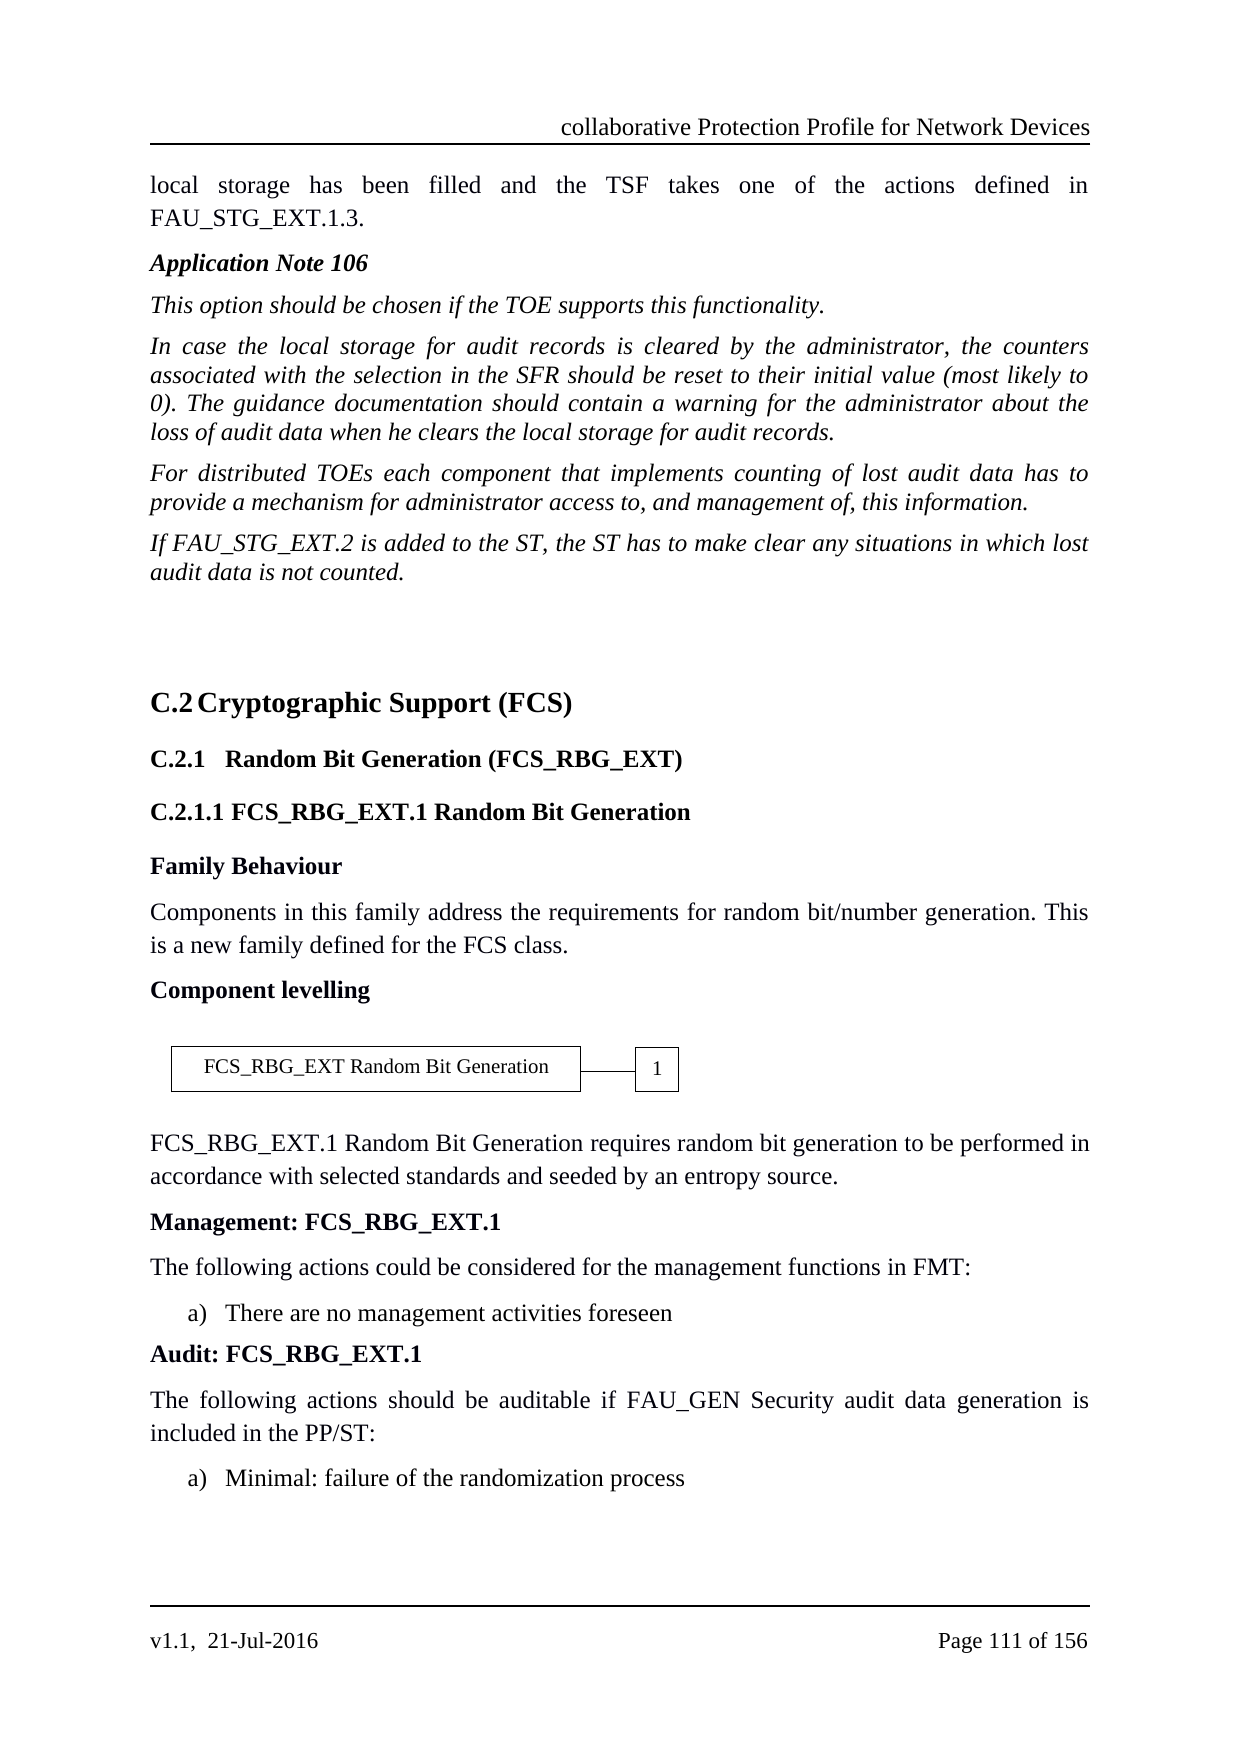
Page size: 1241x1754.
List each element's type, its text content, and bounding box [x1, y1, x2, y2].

text If FAU_STG_EXT.2 is added to the ST, the ST has to make clear any situations in which lost audit data is not counted. [150, 528, 1090, 586]
text For distributed TOEs each component that implements counting of lost audit data has to provide a mechanism for administrator access to, and management of, this information. [150, 458, 1090, 516]
text The following actions should be auditable if FAU_GEN Security audit data generation is included in the PP/ST: [150, 1385, 1090, 1446]
list There are no management activities foreseen [187, 1298, 1090, 1327]
text Family Behaviour [150, 851, 1090, 880]
text FCS_RBG_EXT.1 Random Bit Generation [150, 797, 1090, 826]
text FCS_RBG_EXT.1 Random Bit Generation requires random bit generation to be performed in accordance with selected standards and seeded by an entropy source. [150, 1128, 1090, 1190]
text In case the local storage for audit records is cleared by the administrator, the counters associated with the selection in the SFR should be reset to their initial value (most likely to 0). The guidance documentation should contain a warning for the administrator about the loss of audit data when he clears the local storage for audit records. [150, 331, 1090, 446]
text Components in this family address the requirements for random bit/number generation. This is a new family defined for the FCS class. [150, 897, 1090, 958]
text Component levelling [150, 975, 1090, 1004]
text This option should be chosen if the TOE supports this functionality. [150, 290, 1090, 318]
text Management: FCS_RBG_EXT.1 [150, 1207, 1090, 1236]
list Minimal: failure of the randomization process [187, 1463, 1090, 1492]
text Cryptographic Support (FCS) [150, 685, 1090, 719]
text Audit: FCS_RBG_EXT.1 [150, 1339, 1090, 1368]
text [150, 170, 1090, 232]
text The following actions could be considered for the management functions in FMT: [150, 1252, 1090, 1281]
text Random Bit Generation (FCS_RBG_EXT) [150, 744, 1090, 772]
